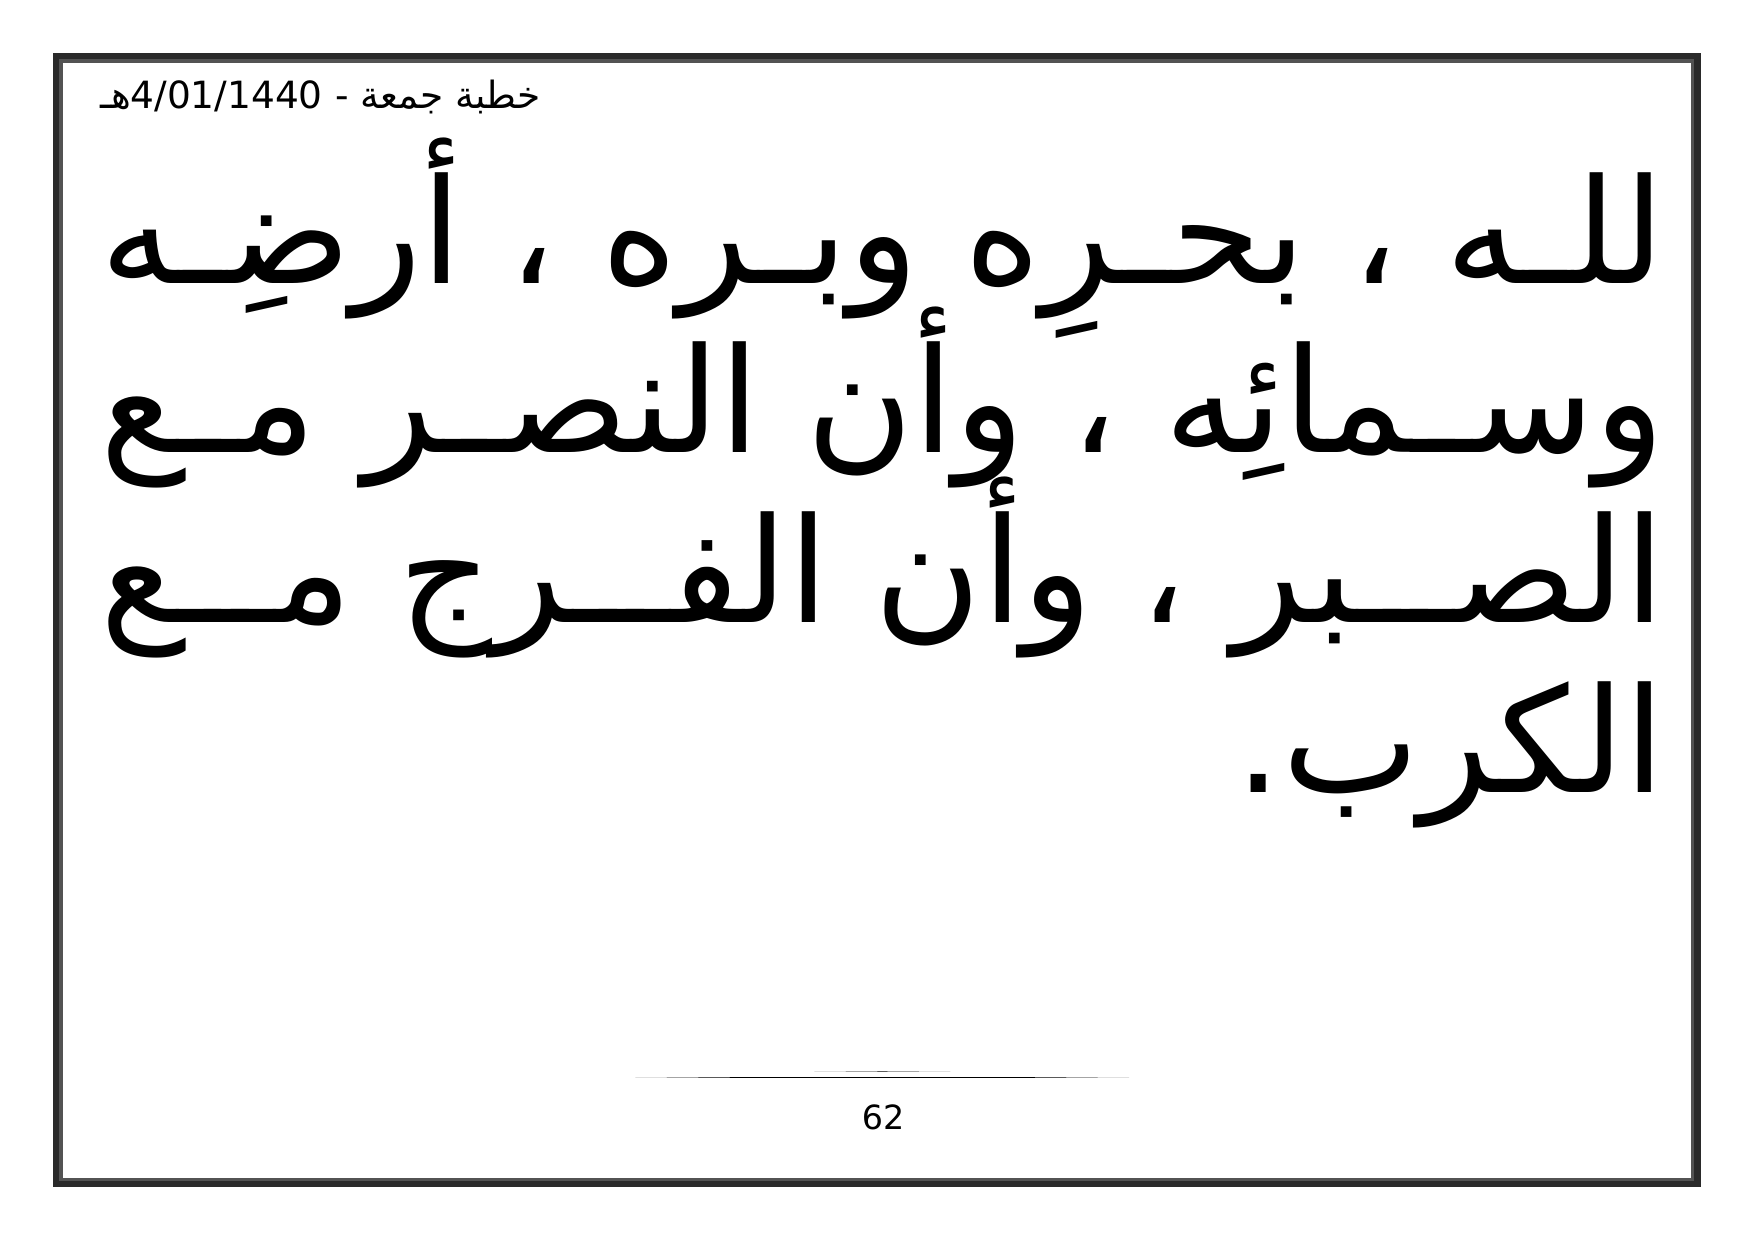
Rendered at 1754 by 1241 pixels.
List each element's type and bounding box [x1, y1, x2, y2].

text [100, 148, 1665, 827]
